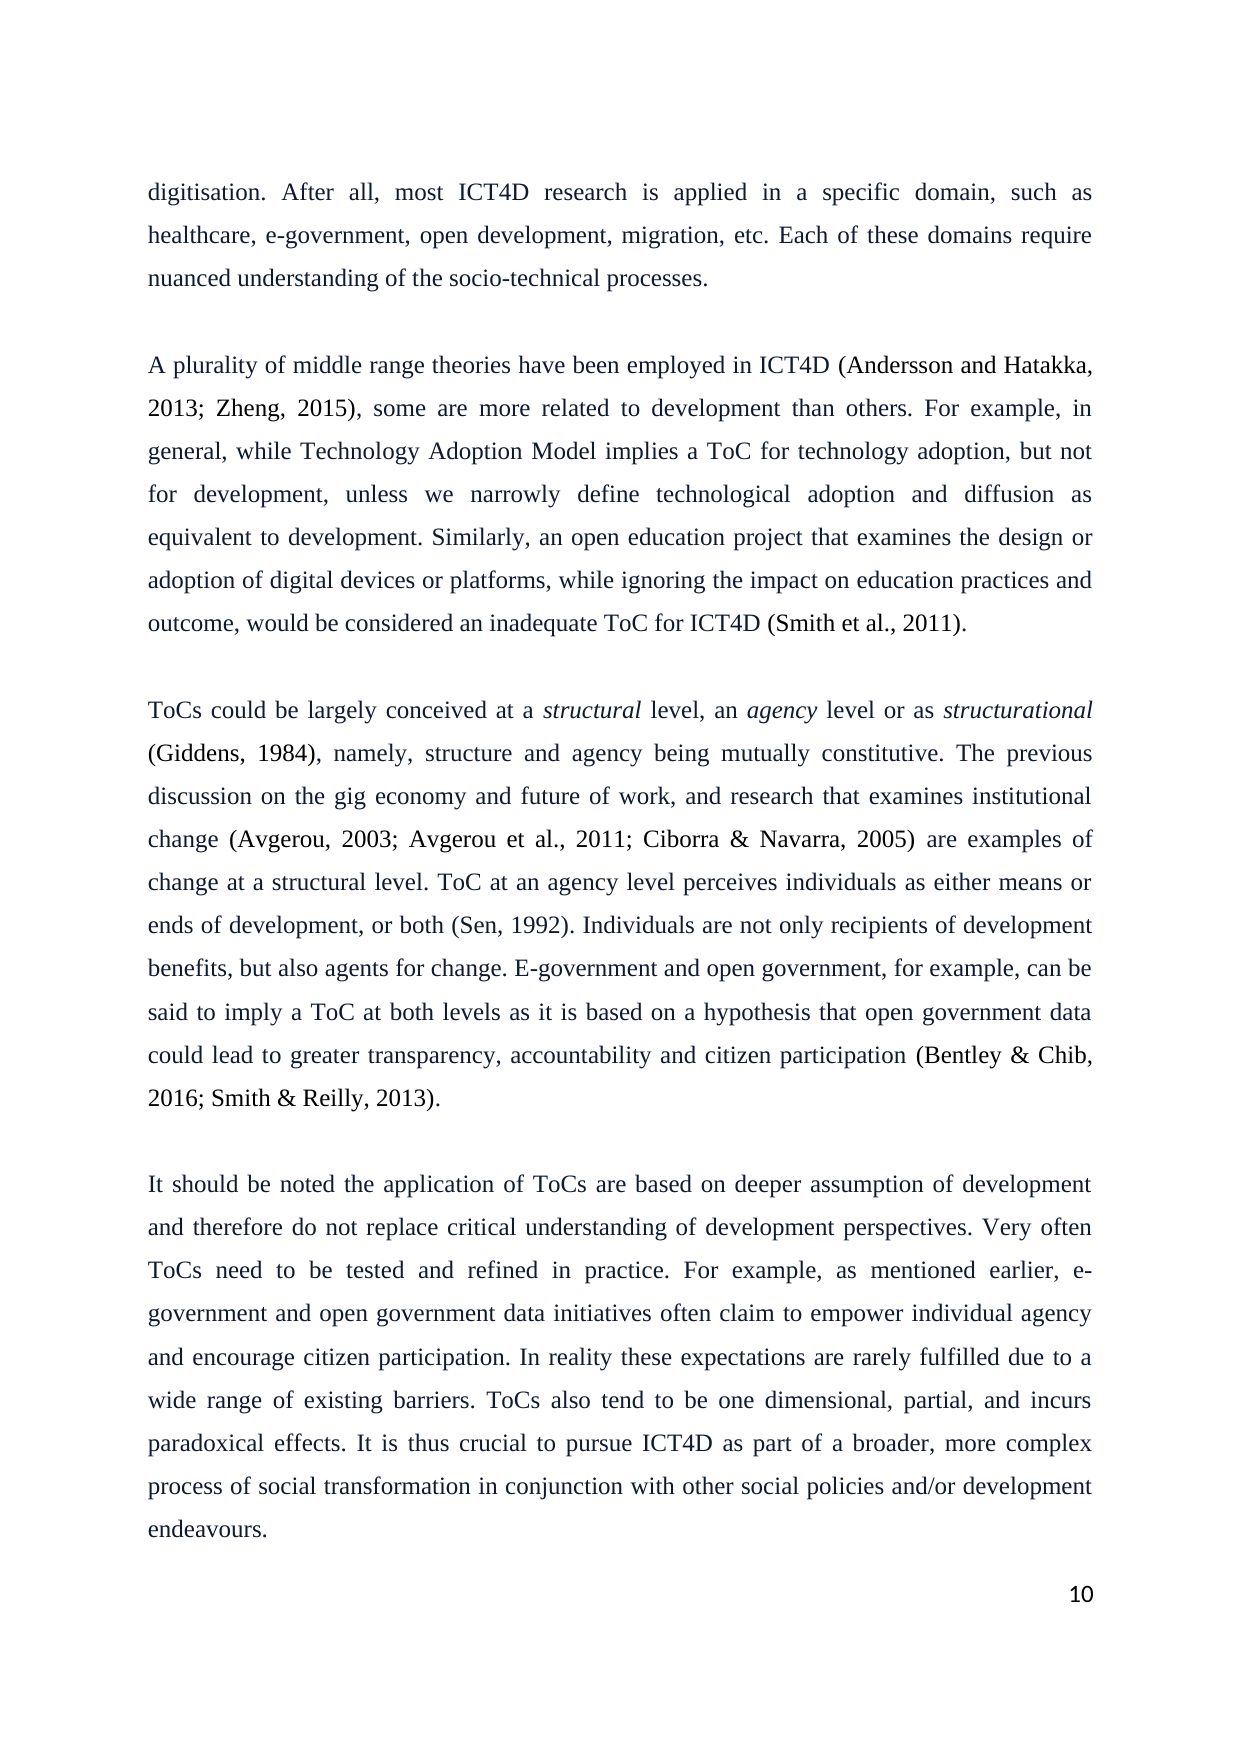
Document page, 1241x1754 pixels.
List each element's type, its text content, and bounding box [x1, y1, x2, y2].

text ToCs could be largely conceived at a structural level, an agency level or as structurational (Giddens, 1984), namely, structure and agency being mutually constitutive. The previous discussion on the gig economy and future of work, and research that examines institutional change (Avgerou, 2003; Avgerou et al., 2011; Ciborra & Navarra, 2005) are examples of change at a structural level. ToC at an agency level perceives individuals as either means or ends of development, or both (Sen, 1992). Individuals are not only recipients of development benefits, but also agents for change. E-government and open government, for example, can be said to imply a ToC at both levels as it is based on a hypothesis that open government data could lead to greater transparency, accountability and citizen participation (Bentley & Chib, 2016; Smith & Reilly, 2013). [148, 695, 1093, 1112]
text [148, 177, 1093, 292]
text It should be noted the application of ToCs are based on deeper assumption of development and therefore do not replace critical understanding of development perspectives. Very often ToCs need to be tested and refined in practice. For example, as mentioned earlier, e-government and open government data initiatives often claim to empower individual agency and encourage citizen participation. In reality these expectations are rarely fulfilled due to a wide range of existing barriers. ToCs also tend to be one dimensional, partial, and incurs paradoxical effects. It is thus crucial to pursue ICT4D as part of a broader, more complex process of social transformation in conjunction with other social policies and/or development endeavours. [148, 1169, 1093, 1543]
text A plurality of middle range theories have been employed in ICT4D (Andersson and Hatakka, 2013; Zheng, 2015), some are more related to development than others. For example, in general, while Technology Adoption Model implies a ToC for technology adoption, but not for development, unless we narrowly define technological adoption and diffusion as equivalent to development. Similarly, an open education project that examines the design or adoption of digital devices or platforms, while ignoring the impact on education practices and outcome, would be considered an inadequate ToC for ICT4D (Smith et al., 2011). [148, 350, 1093, 637]
